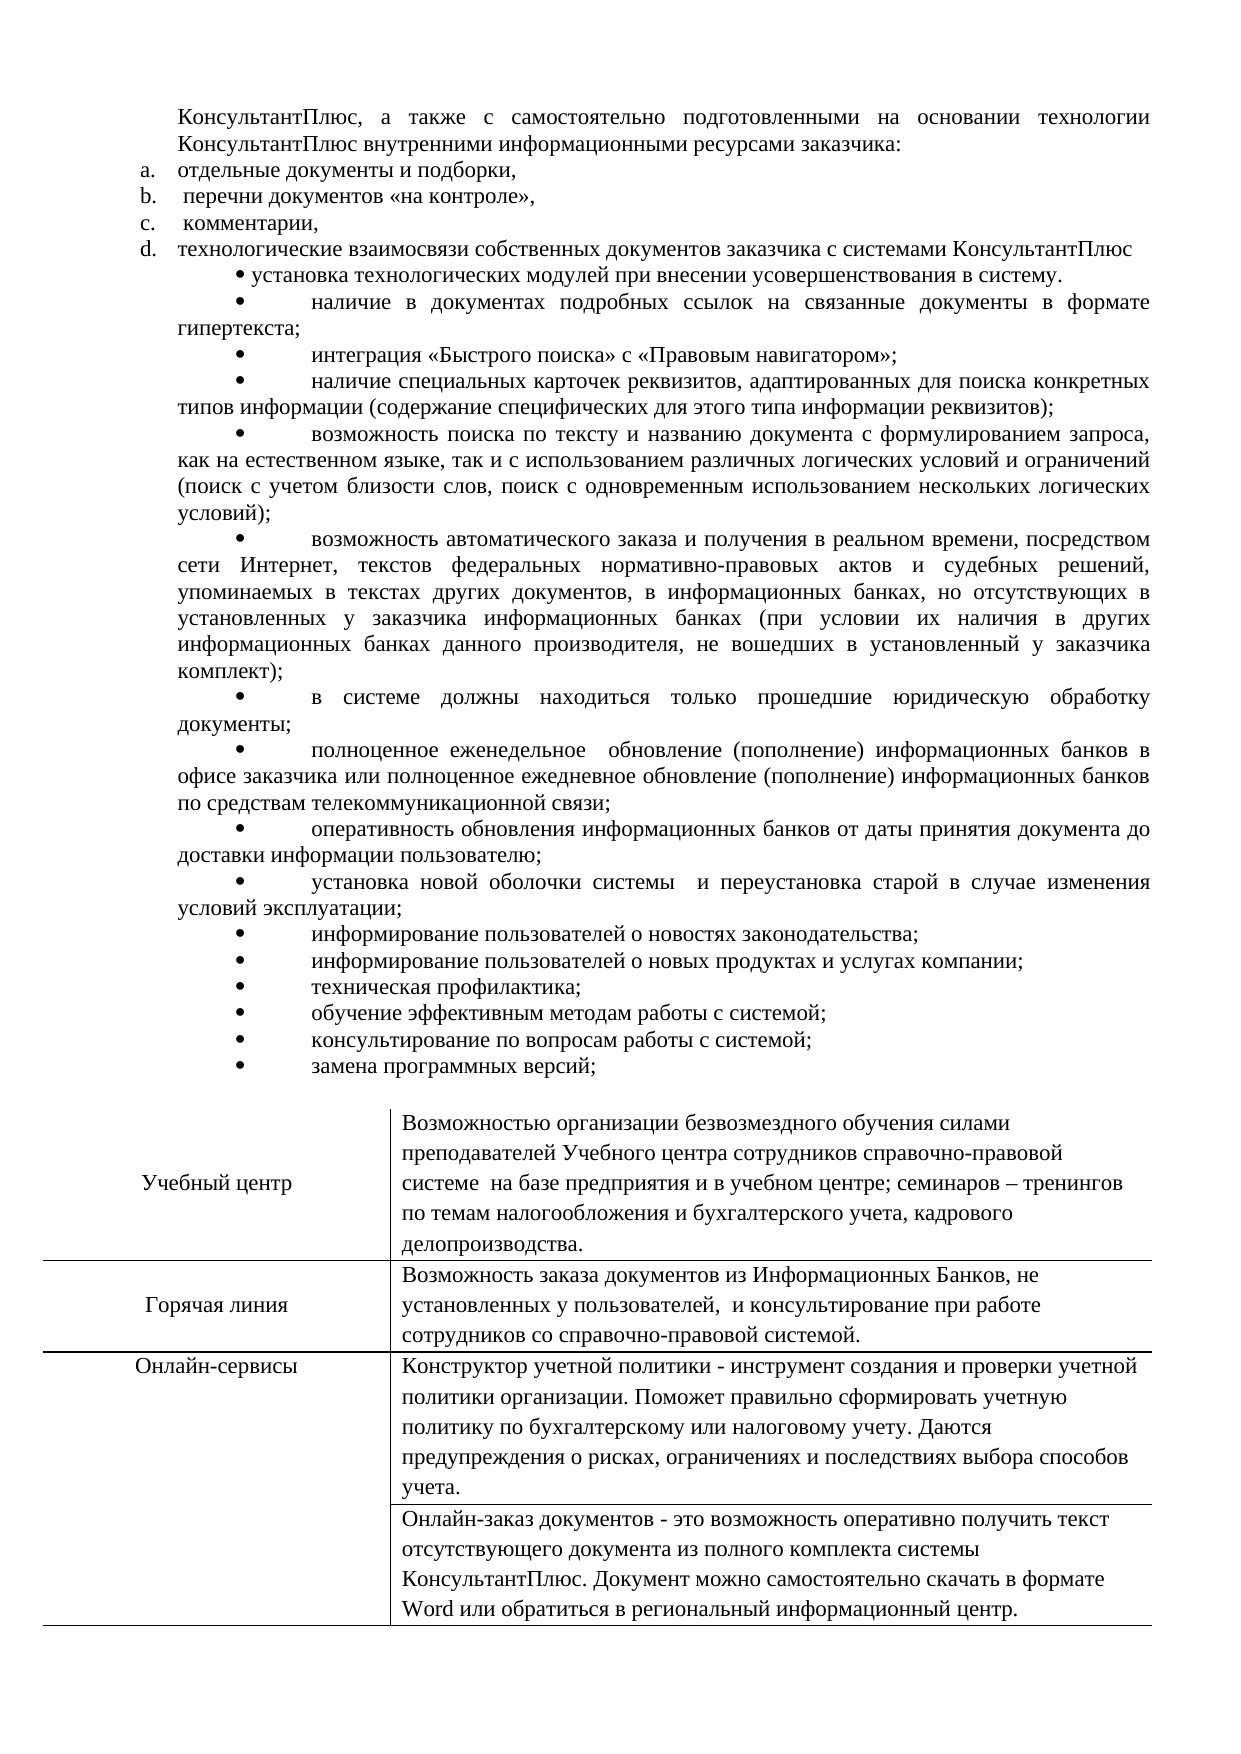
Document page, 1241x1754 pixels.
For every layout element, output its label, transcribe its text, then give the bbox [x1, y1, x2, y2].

table_cell Возможность заказа документов из Информационных Банков, не установленных у пользователей, и консультирование при работе сотрудников со справочно-правовой системой. [391, 1261, 1152, 1351]
list информирование пользователей о новых продуктах и услугах компании; [177, 947, 1152, 973]
table_cell Онлайн-сервисы [43, 1353, 390, 1625]
table_cell Конструктор учетной политики - инструмент создания и проверки учетной политики организации. Поможет правильно сформировать учетную политику по бухгалтерскому или налоговому учету. Даются предупреждения о рисках, ограничениях и последствиях выбора способов учета. [391, 1353, 1152, 1503]
list наличие в документах подробных ссылок на связанные документы в формате гипертекста; [177, 288, 1152, 341]
list в системе должны находиться только прошедшие юридическую обработку документы; [177, 683, 1152, 736]
list комментарии, [140, 209, 1152, 235]
list консультирование по вопросам работы с системой; [177, 1026, 1152, 1052]
table_header Возможностью организации безвозмездного обучения силами преподавателей Учебного центра сотрудников справочно-правовой системе на базе предприятия и в учебном центре; семинаров – тренингов по темам налогообложения и бухгалтерского учета, кадрового делопроизводства. [391, 1109, 1152, 1260]
list информирование пользователей о новостях законодательства; [177, 920, 1152, 947]
list оперативность обновления информационных банков от даты принятия документа до доставки информации пользователю; [177, 815, 1152, 868]
list отдельные документы и подборки, [140, 156, 1152, 182]
list установка новой оболочки системы и переустановка старой в случае изменения условий эксплуатации; [177, 868, 1152, 920]
list техническая профилактика; [177, 973, 1152, 999]
list замена программных версий; [177, 1052, 1152, 1078]
table_cell Онлайн-заказ документов - это возможность оперативно получить текст отсутствующего документа из полного комплекта системы КонсультантПлюс. Документ можно самостоятельно скачать в формате Word или обратиться в региональный информационный центр. [391, 1505, 1152, 1625]
list полноценное еженедельное обновление (пополнение) информационных банков в офисе заказчика или полноценное ежедневное обновление (пополнение) информационных банков по средствам телекоммуникационной связи; [177, 736, 1152, 815]
list интеграция «Быстрого поиска» с «Правовым навигатором»; [177, 341, 1152, 367]
list перечни документов «на контроле», [140, 182, 1152, 209]
list установка технологических модулей при внесении усовершенствования в систему. [177, 262, 1152, 288]
list возможность автоматического заказа и получения в реальном времени, посредством сети Интернет, текстов федеральных нормативно-правовых актов и судебных решений, упоминаемых в текстах других документов, в информационных банках, но отсутствующих в установленных у заказчика информационных банках (при условии их наличия в других информационных банках данного производителя, не вошедших в установленный у заказчика комплект); [177, 525, 1152, 683]
list возможность поиска по тексту и названию документа с формулированием запроса, как на естественном языке, так и с использованием различных логических условий и ограничений (поиск с учетом близости слов, поиск с одновременным использованием нескольких логических условий); [177, 420, 1152, 525]
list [177, 103, 1152, 156]
table_header Учебный центр [43, 1109, 390, 1260]
list технологические взаимосвязи собственных документов заказчика с системами КонсультантПлюс [140, 235, 1152, 262]
list наличие специальных карточек реквизитов, адаптированных для поиска конкретных типов информации (содержание специфических для этого типа информации реквизитов); [177, 367, 1152, 420]
table_cell Горячая линия [43, 1261, 390, 1351]
list обучение эффективным методам работы с системой; [177, 999, 1152, 1026]
